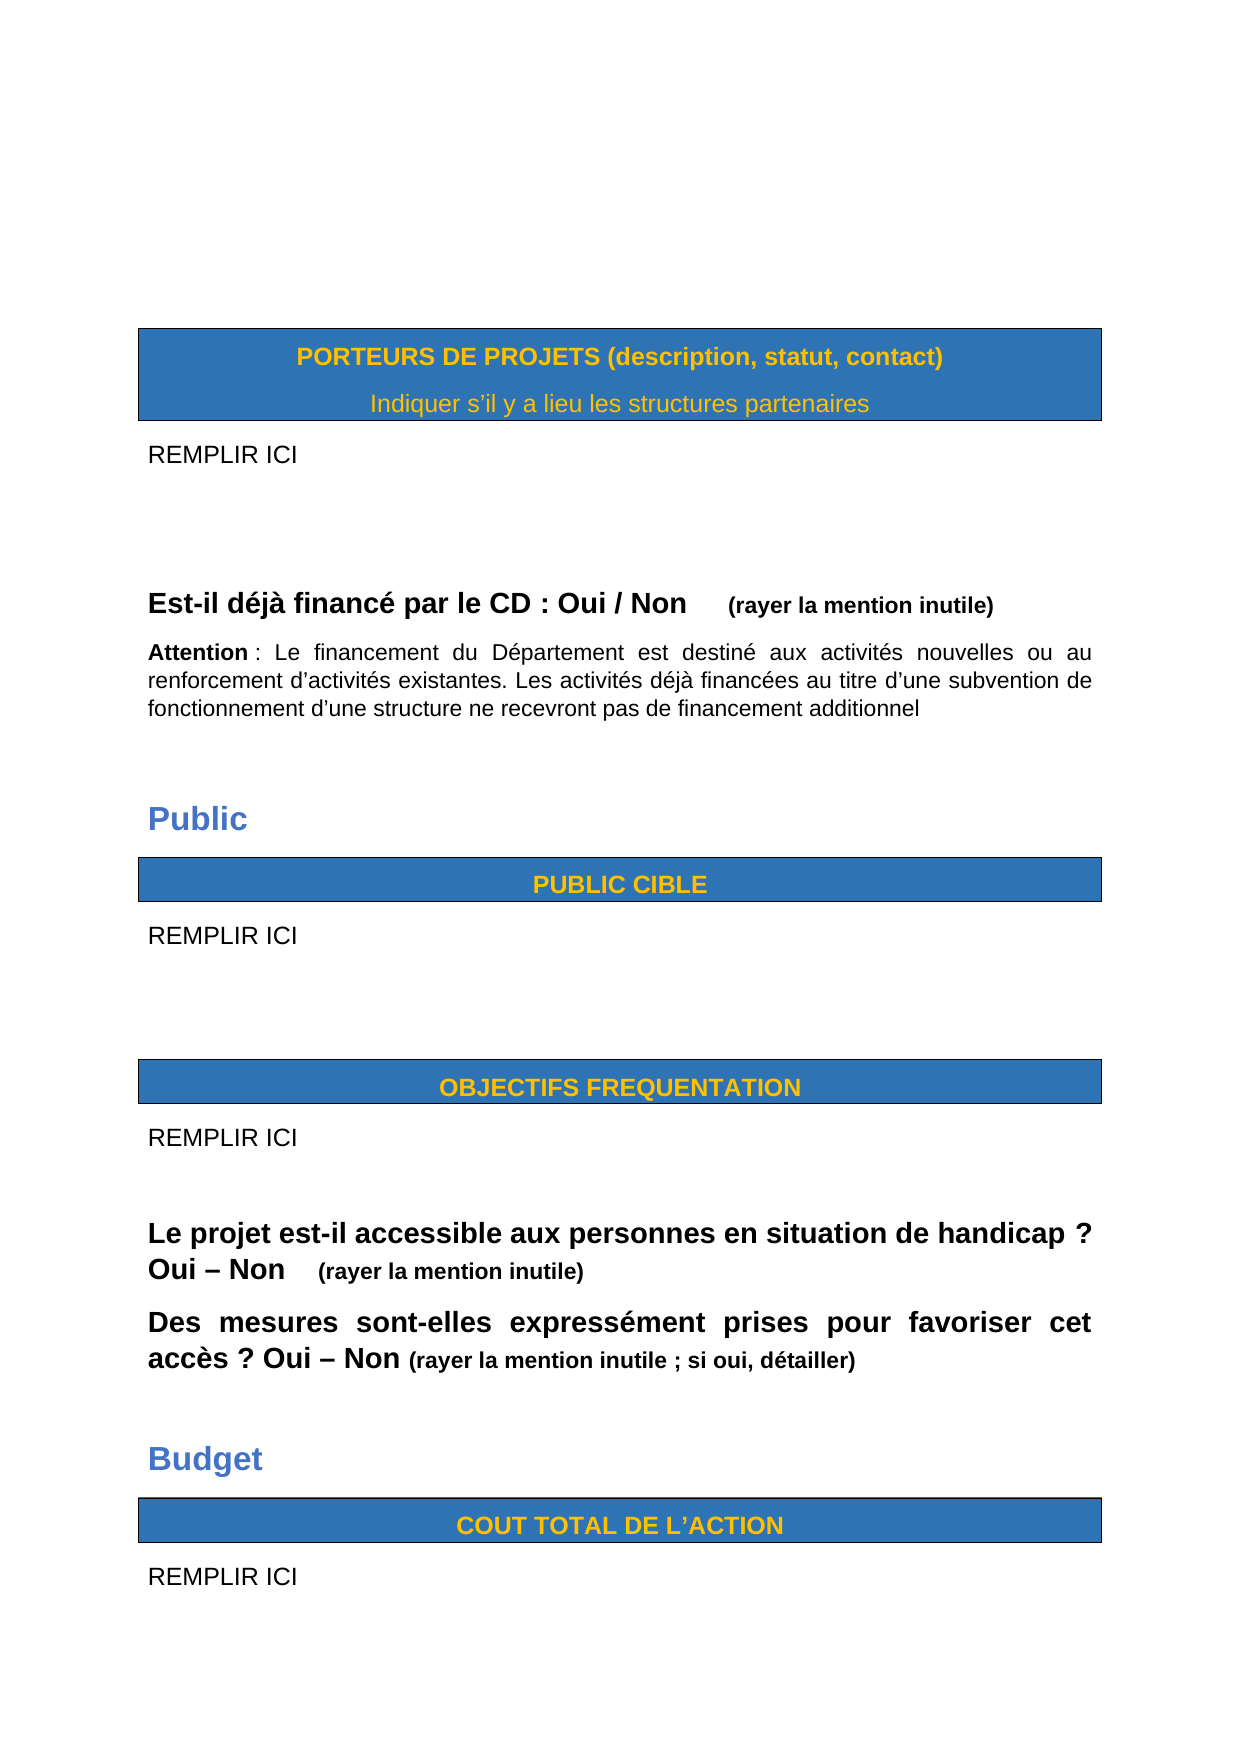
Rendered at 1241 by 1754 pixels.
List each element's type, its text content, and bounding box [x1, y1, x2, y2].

text Attention : Le financement du Département est destiné aux activités nouvelles ou au renforcement d’activités existantes. Les activités déjà financées au titre d’une subvention de fonctionnement d’une structure ne recevront pas de financement additionnel [148, 638, 1093, 722]
text Des mesures sont-elles expressément prises pour favoriser cet accès ? Oui – Non (rayer la mention inutile ; si oui, détailler) [148, 1305, 1093, 1375]
text PORTEURS DE PROJETS (description, statut, contact) [139, 329, 1101, 370]
text REMPLIR ICI [148, 440, 1093, 469]
text OBJECTIFS FREQUENTATION [139, 1060, 1101, 1103]
text Indiquer s’il y a lieu les structures partenaires [139, 376, 1101, 420]
text Budget [148, 1439, 1093, 1478]
text COUT TOTAL DE L’ACTION [139, 1499, 1101, 1542]
text Est-il déjà financé par le CD : Oui / Non (rayer la mention inutile) [148, 586, 1093, 619]
text REMPLIR ICI [148, 1562, 1093, 1591]
text Public [148, 799, 1093, 837]
text Le projet est-il accessible aux personnes en situation de handicap ? Oui – Non (rayer la mention inutile) [148, 1216, 1093, 1286]
text REMPLIR ICI [148, 921, 1093, 950]
text PUBLIC CIBLE [139, 858, 1101, 901]
text REMPLIR ICI [148, 1123, 1093, 1152]
